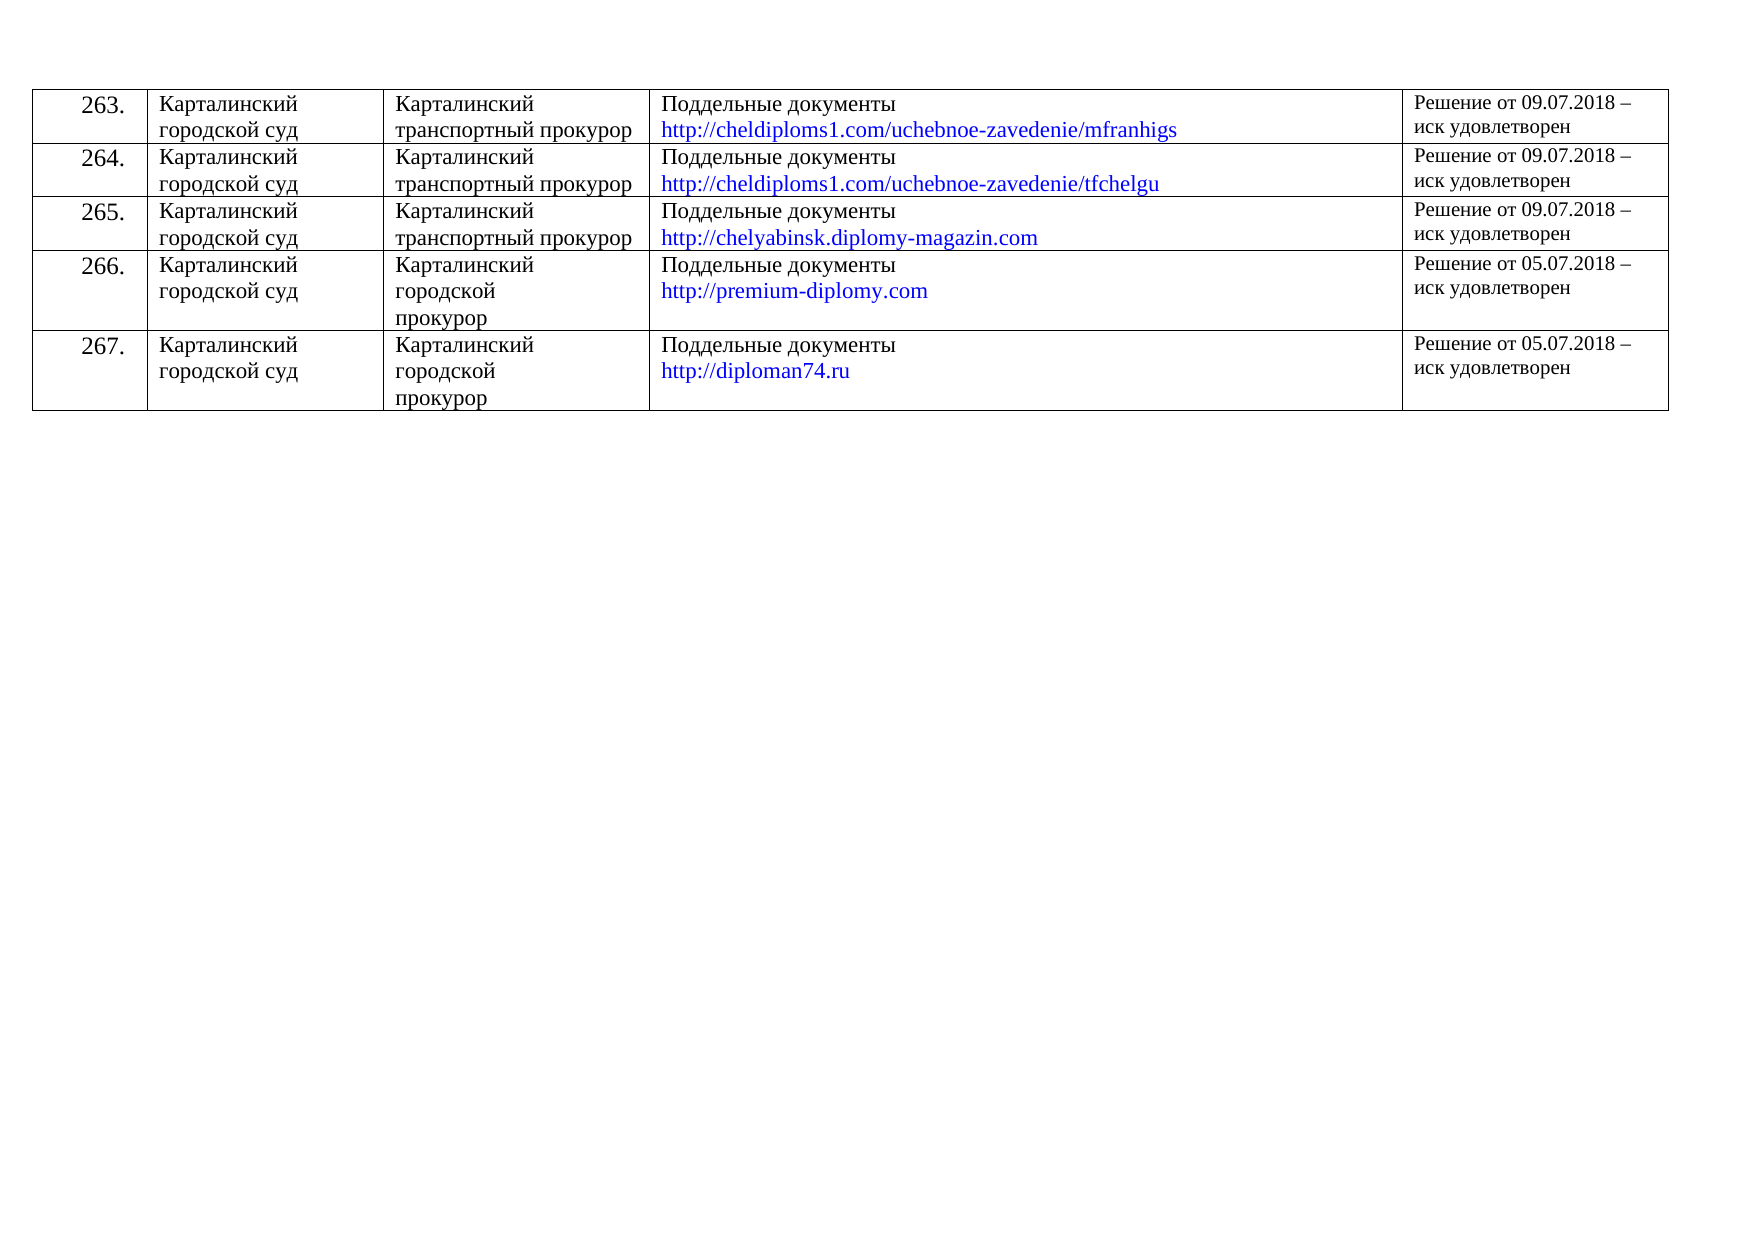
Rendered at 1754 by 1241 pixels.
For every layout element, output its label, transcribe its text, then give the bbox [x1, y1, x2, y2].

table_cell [148, 90, 383, 142]
table_cell [33, 251, 147, 330]
table_cell Карталинский транспортный прокурор [384, 144, 649, 196]
table_cell Карталинский городской суд [148, 251, 383, 330]
table_cell Карталинский городской суд [148, 331, 383, 410]
table_cell Карталинский городской суд [148, 144, 383, 196]
table_cell [33, 90, 147, 142]
table_cell Поддельные документы http://chelyabinsk.diplomy-magazin.com [650, 197, 1402, 250]
table_cell Решение от 05.07.2018 – иск удовлетворен [1403, 331, 1668, 410]
table_cell Решение от 05.07.2018 – иск удовлетворен [1403, 251, 1668, 330]
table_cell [384, 90, 649, 142]
table_cell Поддельные документы http://diploman74.ru [650, 331, 1402, 410]
table_cell [33, 331, 147, 410]
table_cell Карталинский городской прокурор [384, 331, 649, 410]
table_cell Решение от 09.07.2018 – иск удовлетворен [1403, 144, 1668, 196]
table_cell Поддельные документы http://premium-diplomy.com [650, 251, 1402, 330]
table_cell [33, 197, 147, 250]
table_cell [1403, 90, 1668, 142]
table_cell Карталинский транспортный прокурор [384, 197, 649, 250]
table_cell Поддельные документы http://cheldiploms1.com/uchebnoe-zavedenie/mfranhigs [650, 90, 1402, 142]
table_cell Карталинский городской суд [148, 197, 383, 250]
table_cell [33, 144, 147, 196]
table_cell Поддельные документы http://cheldiploms1.com/uchebnoe-zavedenie/tfchelgu [650, 144, 1402, 196]
table_cell Решение от 09.07.2018 – иск удовлетворен [1403, 197, 1668, 250]
table_cell Карталинский городской прокурор [384, 251, 649, 330]
